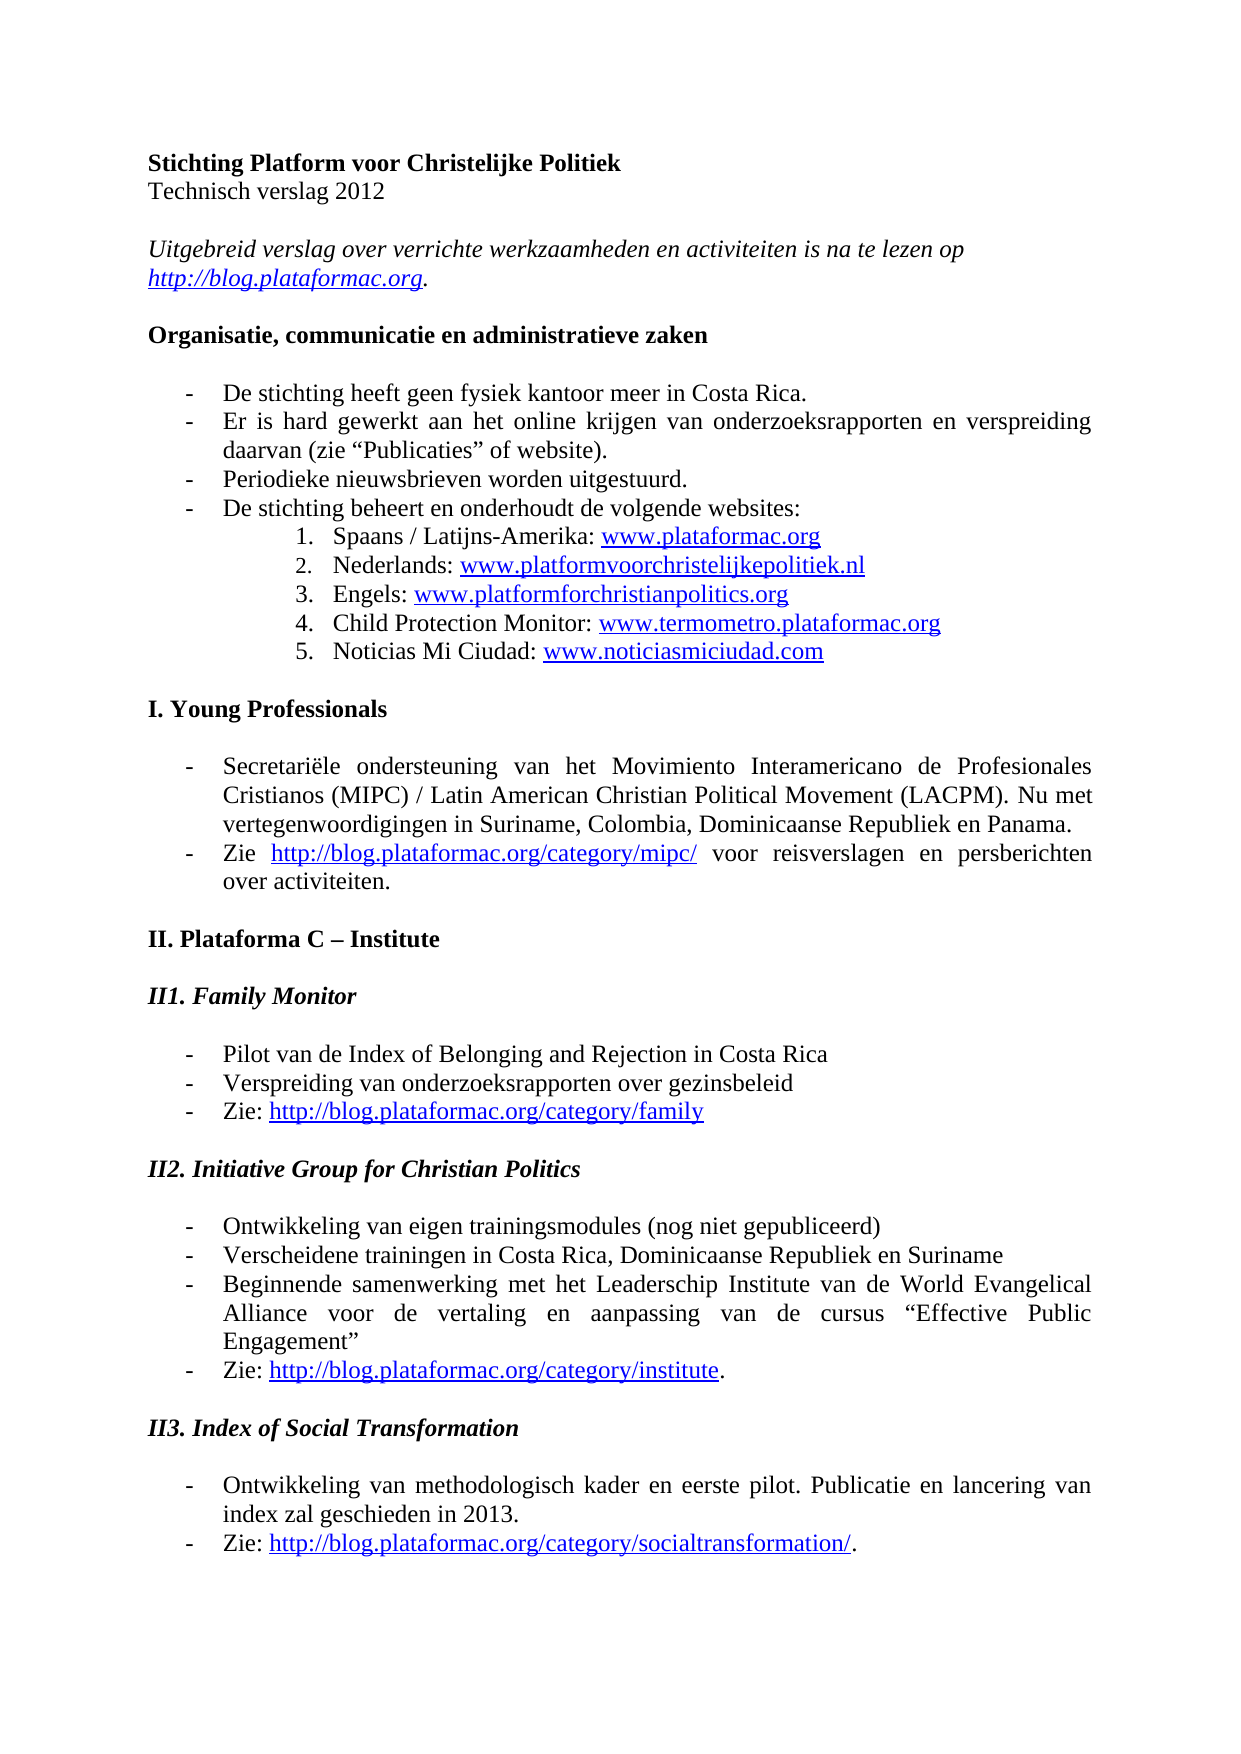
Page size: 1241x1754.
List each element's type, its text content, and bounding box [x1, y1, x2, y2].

text I. Young Professionals [148, 694, 1093, 723]
text Uitgebreid verslag over verrichte werkzaamheden en activiteiten is na te lezen op http://blog.plataformac.org. [148, 234, 1093, 291]
list Pilot van de Index of Belonging and Rejection in Costa Rica [185, 1039, 1093, 1068]
list Engels: www.platformforchristianpolitics.org [295, 579, 1093, 608]
list Er is hard gewerkt aan het online krijgen van onderzoeksrapporten en verspreiding daarvan (zie “Publicaties” of website). [185, 406, 1093, 464]
list Zie: http://blog.plataformac.org/category/socialtransformation/. [185, 1528, 1093, 1556]
text II2. Initiative Group for Christian Politics [148, 1154, 1093, 1183]
list Verscheidene trainingen in Costa Rica, Dominicaanse Republiek en Suriname [185, 1240, 1093, 1269]
text Technisch verslag 2012 [148, 176, 1093, 205]
list Ontwikkeling van methodologisch kader en eerste pilot. Publicatie en lancering van index zal geschieden in 2013. [185, 1470, 1093, 1528]
list Ontwikkeling van eigen trainingsmodules (nog niet gepubliceerd) [185, 1211, 1093, 1240]
list Zie http://blog.plataformac.org/category/mipc/ voor reisverslagen en persberichten over activiteiten. [185, 838, 1093, 895]
list Periodieke nieuwsbrieven worden uitgestuurd. [185, 464, 1093, 493]
list Spaans / Latijns-Amerika: www.plataformac.org [295, 521, 1093, 550]
text II1. Family Monitor [148, 981, 1093, 1010]
list Noticias Mi Ciudad: www.noticiasmiciudad.com [295, 636, 1093, 665]
text II3. Index of Social Transformation [148, 1413, 1093, 1441]
list Verspreiding van onderzoeksrapporten over gezinsbeleid [185, 1068, 1093, 1096]
list Zie: http://blog.plataformac.org/category/institute. [185, 1355, 1093, 1384]
text Stichting Platform voor Christelijke Politiek [148, 148, 1093, 176]
list Beginnende samenwerking met het Leaderschip Institute van de World Evangelical Alliance voor de vertaling en aanpassing van de cursus “Effective Public Engagement” [185, 1269, 1093, 1355]
list Nederlands: www.platformvoorchristelijkepolitiek.nl [295, 550, 1093, 579]
list Secretariële ondersteuning van het Movimiento Interamericano de Profesionales Cristianos (MIPC) / Latin American Christian Political Movement (LACPM). Nu met vertegenwoordigingen in Suriname, Colombia, Dominicaanse Republiek en Panama. [185, 751, 1093, 838]
list De stichting beheert en onderhoudt de volgende websites: [185, 493, 1093, 521]
text II. Plataforma C – Institute [148, 924, 1093, 953]
list Child Protection Monitor: www.termometro.plataformac.org [295, 608, 1093, 636]
list Zie: http://blog.plataformac.org/category/family [185, 1096, 1093, 1125]
list De stichting heeft geen fysiek kantoor meer in Costa Rica. [185, 378, 1093, 406]
text Organisatie, communicatie en administratieve zaken [148, 320, 1093, 349]
